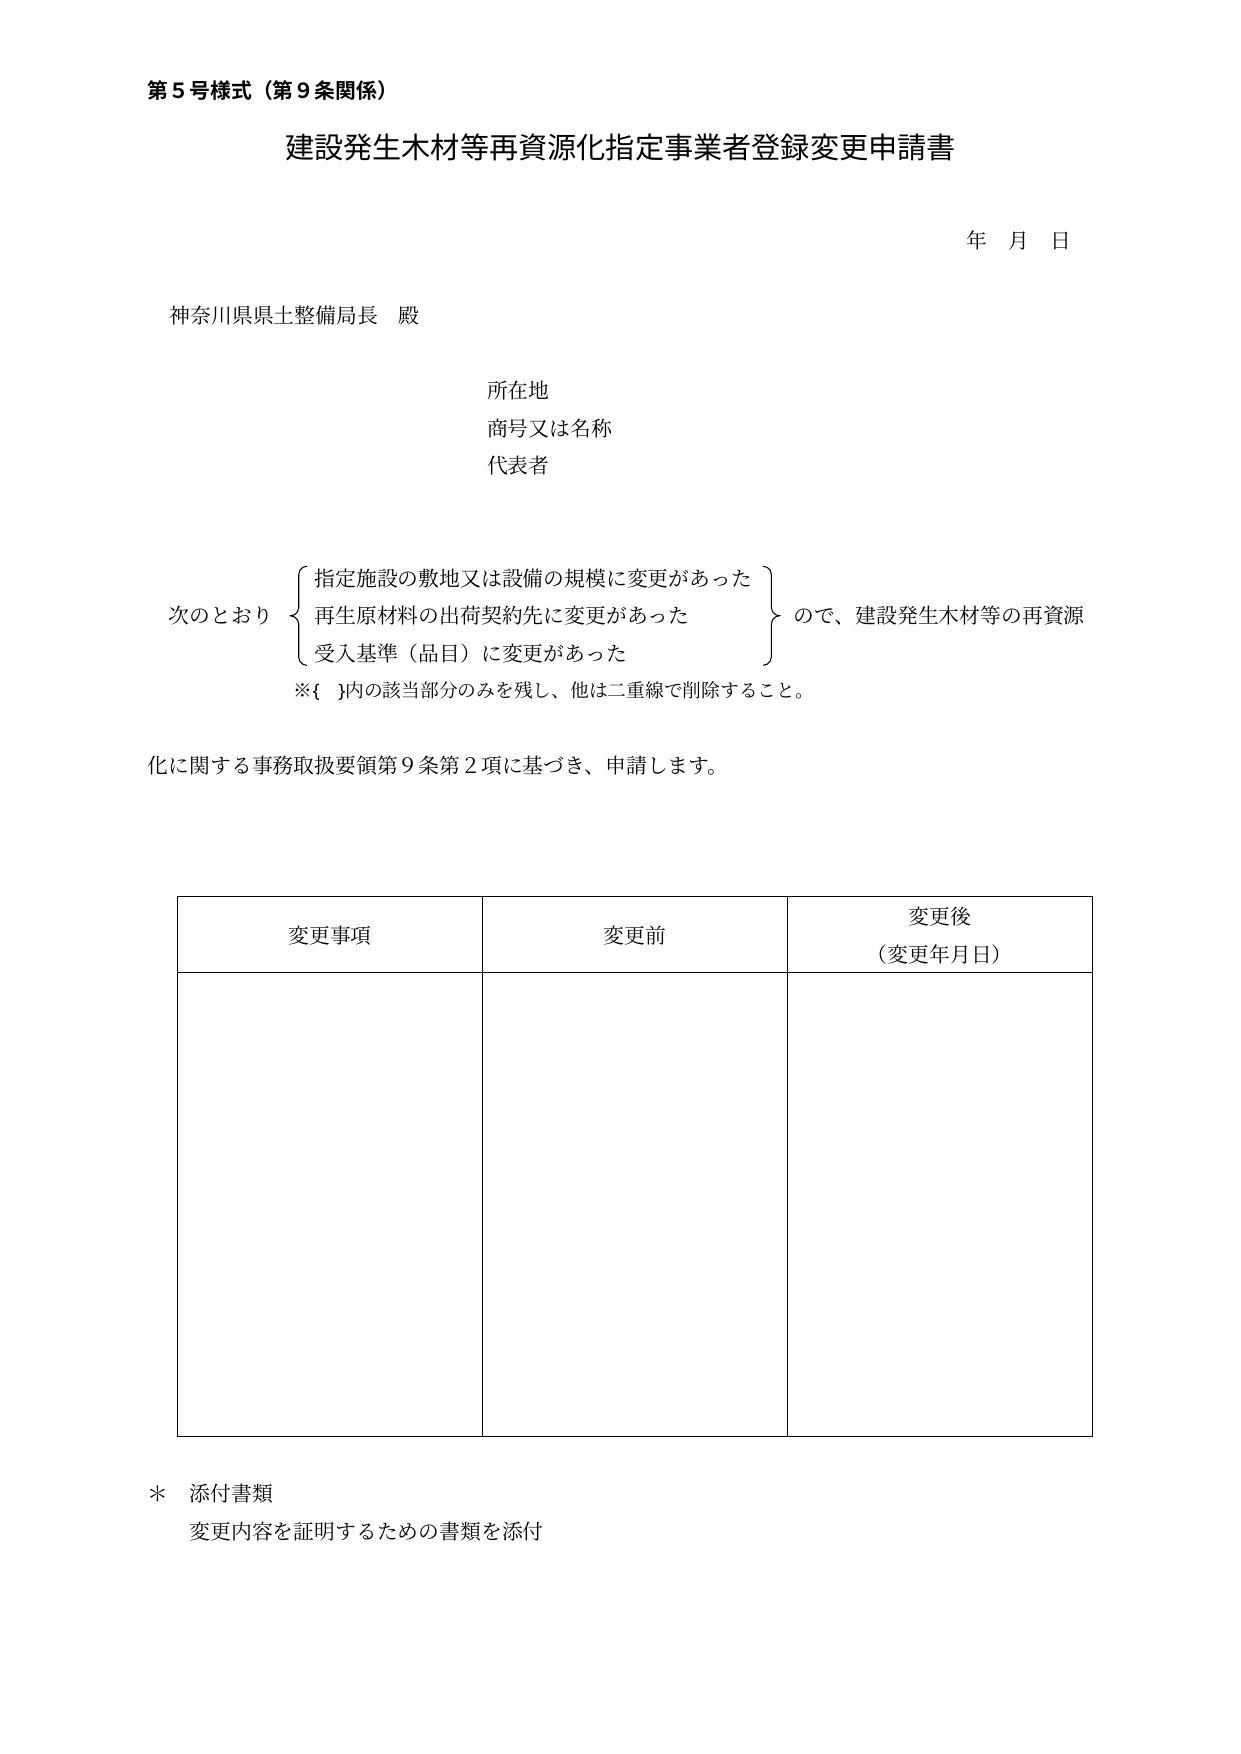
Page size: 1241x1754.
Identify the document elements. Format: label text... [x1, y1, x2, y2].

text 年 月 日 [169, 221, 1071, 258]
text 代表者 [487, 446, 1071, 483]
text 商号又は名称 [487, 408, 1071, 446]
text 第５号様式（第９条関係） [148, 71, 1092, 108]
table_header 変更前 [483, 897, 787, 972]
text 次のとおり 再生原材料の出荷契約先に変更があった ので、建設発生木材等の再資源 [772, 596, 1092, 633]
text ※{ }内の該当部分のみを残し、他は二重線で削除すること。 [148, 671, 1092, 708]
text 所在地 [487, 371, 1071, 408]
table_cell [178, 973, 482, 1436]
table_header 変更後 （変更年月日） [788, 897, 1092, 972]
text 変更内容を証明するための書類を添付 [148, 1512, 1092, 1549]
text 建設発生木材等再資源化指定事業者登録変更申請書 [148, 108, 1092, 183]
text 神奈川県県土整備局長 殿 [169, 296, 1071, 333]
text ＊ 添付書類 [148, 1474, 1092, 1512]
table_cell [483, 973, 787, 1436]
table_cell [788, 973, 1092, 1436]
text 次のとおり 再生原材料の出荷契約先に変更があった ので、建設発生木材等の再資源 [148, 596, 298, 633]
text 化に関する事務取扱要領第９条第２項に基づき、申請します。 [148, 746, 1092, 783]
table_header 変更事項 [178, 897, 482, 972]
text 受入基準（品目）に変更があった [148, 633, 1092, 671]
text 指定施設の敷地又は設備の規模に変更があった [148, 558, 1092, 596]
text 次のとおり 再生原材料の出荷契約先に変更があった ので、建設発生木材等の再資源 [296, 596, 775, 633]
